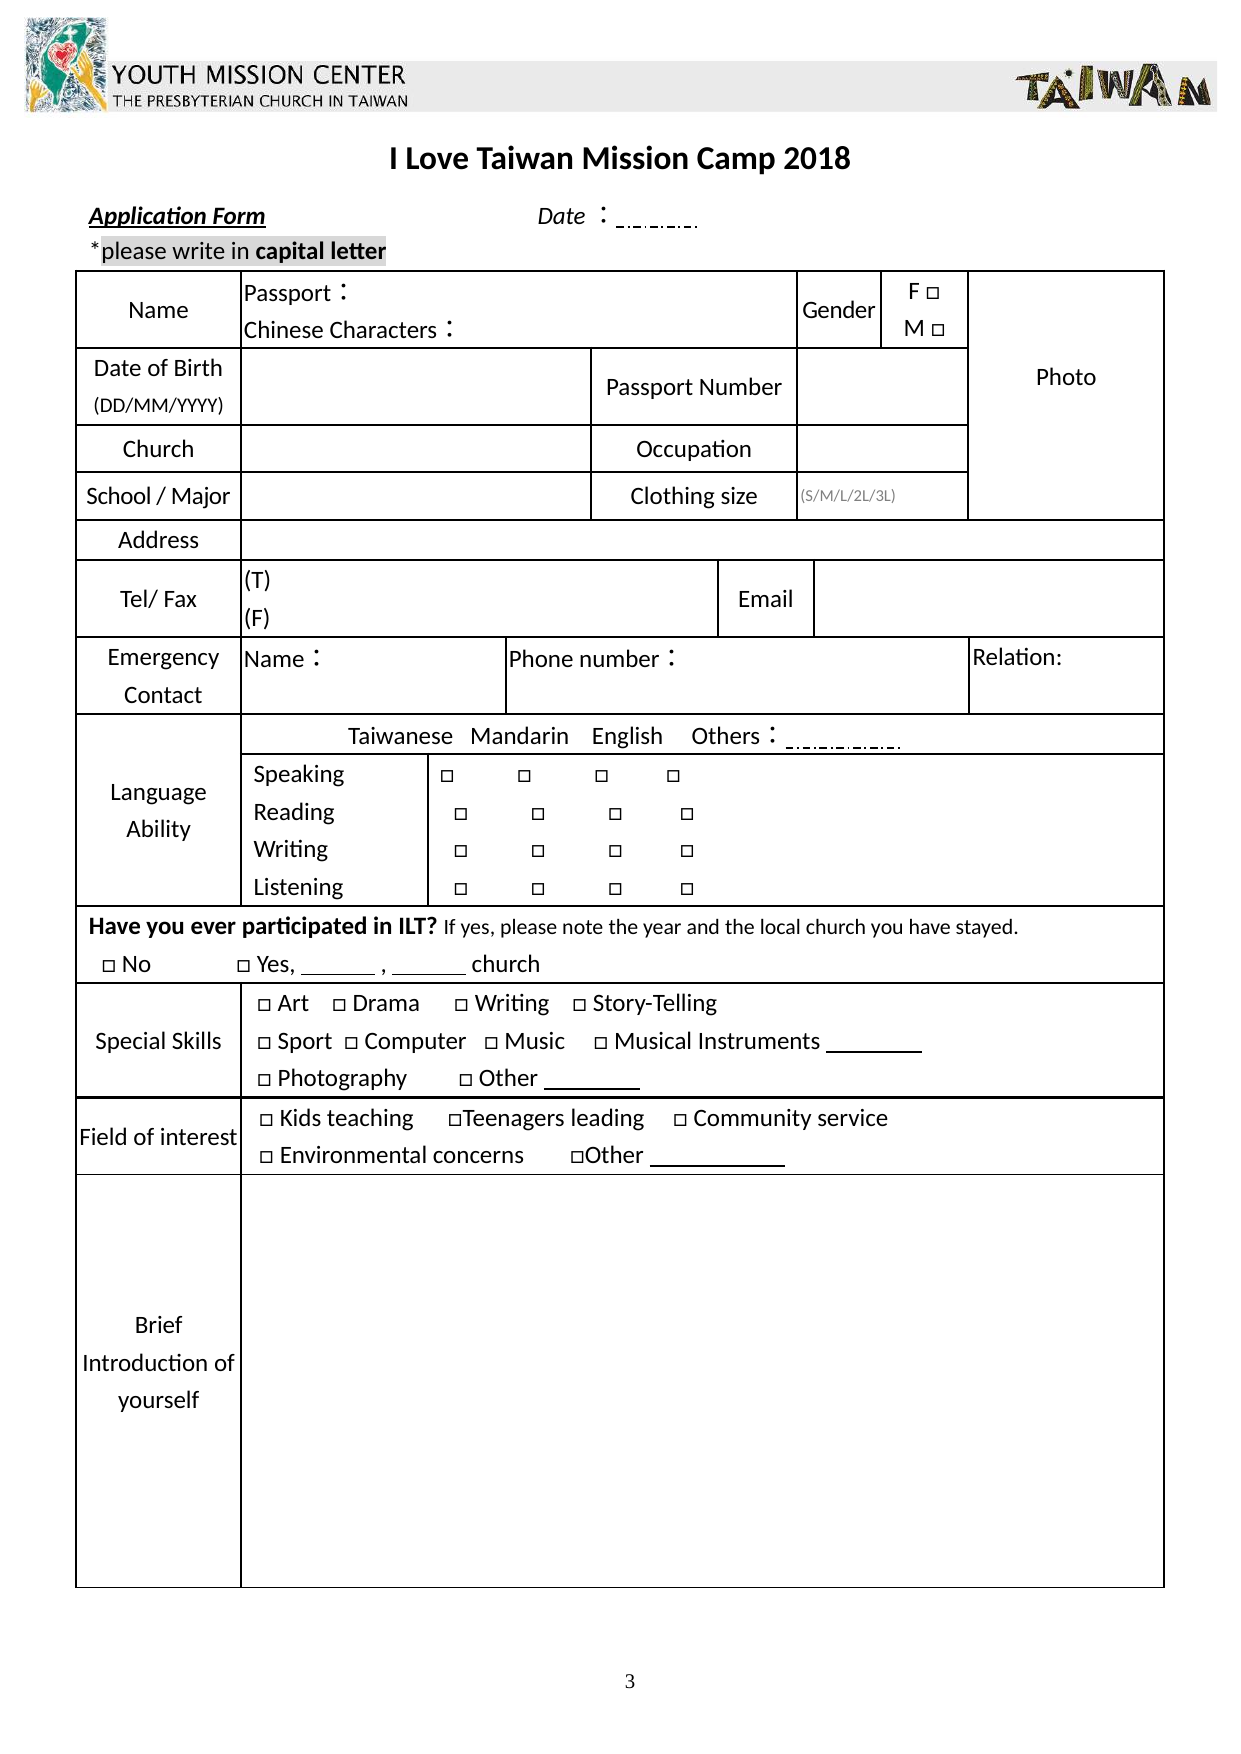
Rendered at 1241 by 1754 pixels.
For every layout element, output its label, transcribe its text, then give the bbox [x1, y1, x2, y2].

table_cell Email [719, 561, 813, 636]
table_cell [242, 426, 590, 471]
table_cell Church [77, 426, 240, 471]
table_cell Occupation [592, 426, 796, 471]
picture [24, 17, 1218, 118]
table_cell [798, 426, 967, 471]
table_cell (T) (F) [242, 561, 717, 636]
table_cell Date of Birth (DD/MM/YYYY) [77, 349, 240, 424]
table_cell Language Ability [77, 715, 240, 905]
table_header Photo [969, 272, 1163, 519]
table_cell [242, 349, 590, 424]
table_header F □ M □ [882, 272, 967, 347]
table_cell [242, 473, 590, 519]
table_cell Tel/ Fax [77, 561, 240, 636]
text I Love Taiwan Mission Camp 2018 [89, 119, 1152, 194]
table_cell Brief Introduction of yourself [77, 1175, 240, 1587]
table_cell [242, 521, 1163, 559]
table_cell Speaking Reading Writing Listening [242, 755, 427, 905]
table_cell Passport Number [592, 349, 796, 424]
table_cell □ □ □ □ □ □ □ □ □ □ □ □ □ □ □ □ [429, 755, 1163, 905]
table_header Gender [798, 272, 880, 347]
table_cell School / Major [77, 473, 240, 519]
table_cell Address [77, 521, 240, 559]
table_cell Special Skills [77, 984, 240, 1096]
table_cell □ Kids teaching □Teenagers leading □ Community service □ Environmental concerns □Other [242, 1099, 1163, 1173]
text Application Form Date ： [89, 194, 1152, 232]
table_cell Have you ever participated in ILT? If yes, please note the year and the local church you have stayed. □ No □ Yes, , church [77, 907, 1163, 982]
table_cell Clothing size [592, 473, 796, 519]
table_cell Field of interest [77, 1099, 240, 1173]
table_cell Relation: [970, 638, 1163, 713]
text *please write in capital letter [89, 232, 1152, 269]
table_header Passport： Chinese Characters： [242, 272, 796, 347]
table_cell Name： [242, 638, 505, 713]
table_cell [798, 349, 967, 424]
table_cell (S/M/L/2L/3L) [798, 473, 967, 519]
table_cell [242, 1175, 1163, 1587]
table_cell Taiwanese Mandarin English Others： [242, 715, 1163, 753]
table_cell Phone number： [507, 638, 968, 713]
table_cell Emergency Contact [77, 638, 240, 713]
table_cell [815, 561, 1163, 636]
table_header Name [77, 272, 240, 347]
table_cell □ Art □ Drama □ Writing □ Story-Telling □ Sport □ Computer □ Music □ Musical Instruments □ Photography □ Other [242, 984, 1163, 1096]
